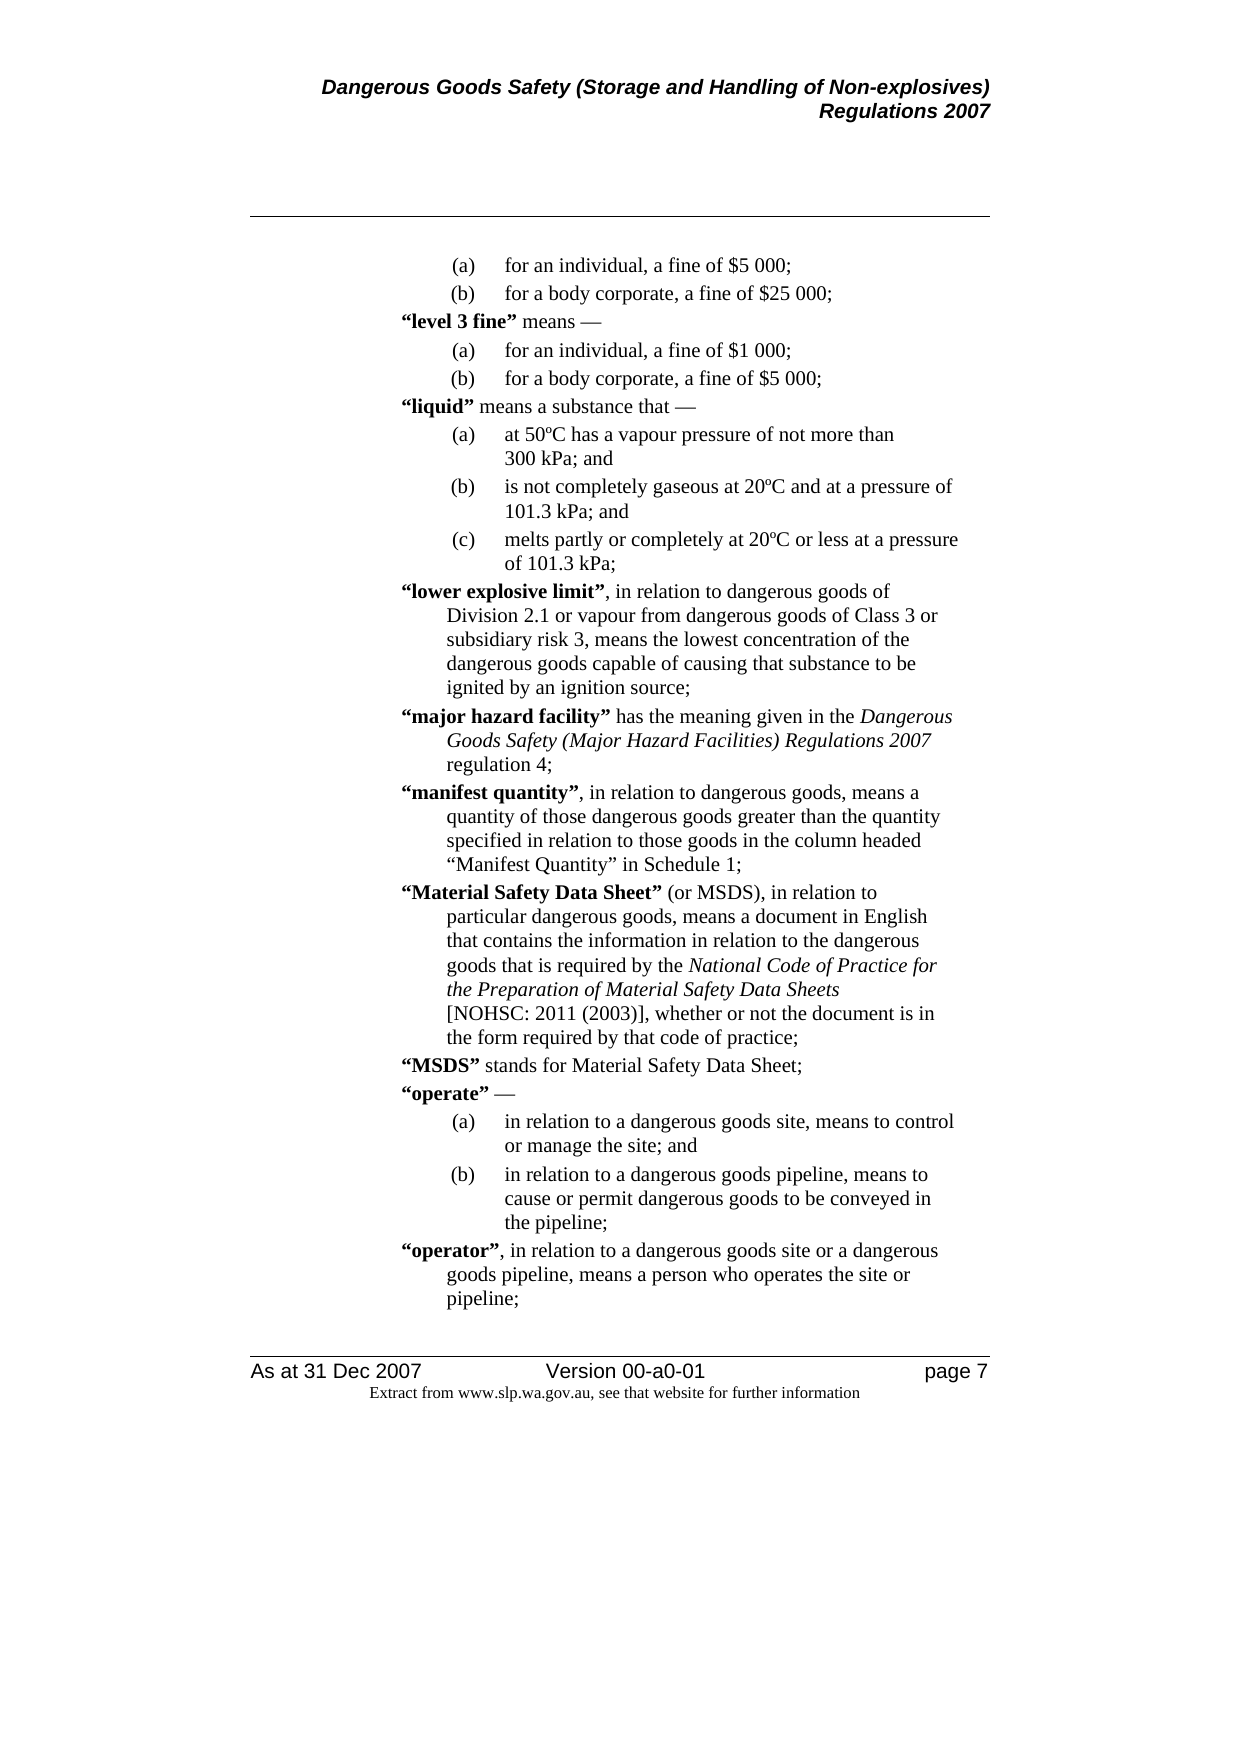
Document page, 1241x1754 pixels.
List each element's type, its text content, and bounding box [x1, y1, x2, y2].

text (b) is not completely gaseous at 20ºC and at a pressure of 101.3 kPa; and [389, 474, 960, 523]
text “MSDS” stands for Material Safety Data Sheet; [368, 1053, 960, 1077]
text (b) in relation to a dangerous goods pipeline, means to cause or permit dangerous goods to be conveyed in the pipeline; [389, 1162, 960, 1234]
text (b) for a body corporate, a fine of $5 000; [389, 366, 960, 390]
text (b) for a body corporate, a fine of $25 000; [389, 281, 960, 305]
text “operator”, in relation to a dangerous goods site or a dangerous goods pipeline, means a person who operates the site or pipeline; [368, 1238, 960, 1310]
text (c) melts partly or completely at 20ºC or less at a pressure of 101.3 kPa; [389, 527, 960, 575]
text “liquid” means a substance that — [368, 394, 960, 418]
text “Material Safety Data Sheet” (or MSDS), in relation to particular dangerous goods, means a document in English that contains the information in relation to the dangerous goods that is required by the National Code of Practice for the Preparation of Material Safety Data Sheets [NOHSC: 2011 (2003)], whether or not the document is in the form required by that code of practice; [368, 880, 960, 1049]
text “operate” — [368, 1081, 960, 1105]
text “level 3 fine” means — [368, 309, 960, 333]
text (a) for an individual, a fine of $5 000; [389, 253, 960, 277]
text “manifest quantity”, in relation to dangerous goods, means a quantity of those dangerous goods greater than the quantity specified in relation to those goods in the column headed “Manifest Quantity” in Schedule 1; [368, 780, 960, 876]
text (a) for an individual, a fine of $1 000; [389, 337, 960, 362]
text “major hazard facility” has the meaning given in the Dangerous Goods Safety (Major Hazard Facilities) Regulations 2007 regulation 4; [368, 703, 960, 776]
text “lower explosive limit”, in relation to dangerous goods of Division 2.1 or vapour from dangerous goods of Class 3 or subsidiary risk 3, means the lowest concentration of the dangerous goods capable of causing that substance to be ignited by an ignition source; [368, 579, 960, 699]
text (a) at 50ºC has a vapour pressure of not more than 300 kPa; and [389, 422, 960, 470]
text (a) in relation to a dangerous goods site, means to control or manage the site; and [389, 1109, 960, 1157]
